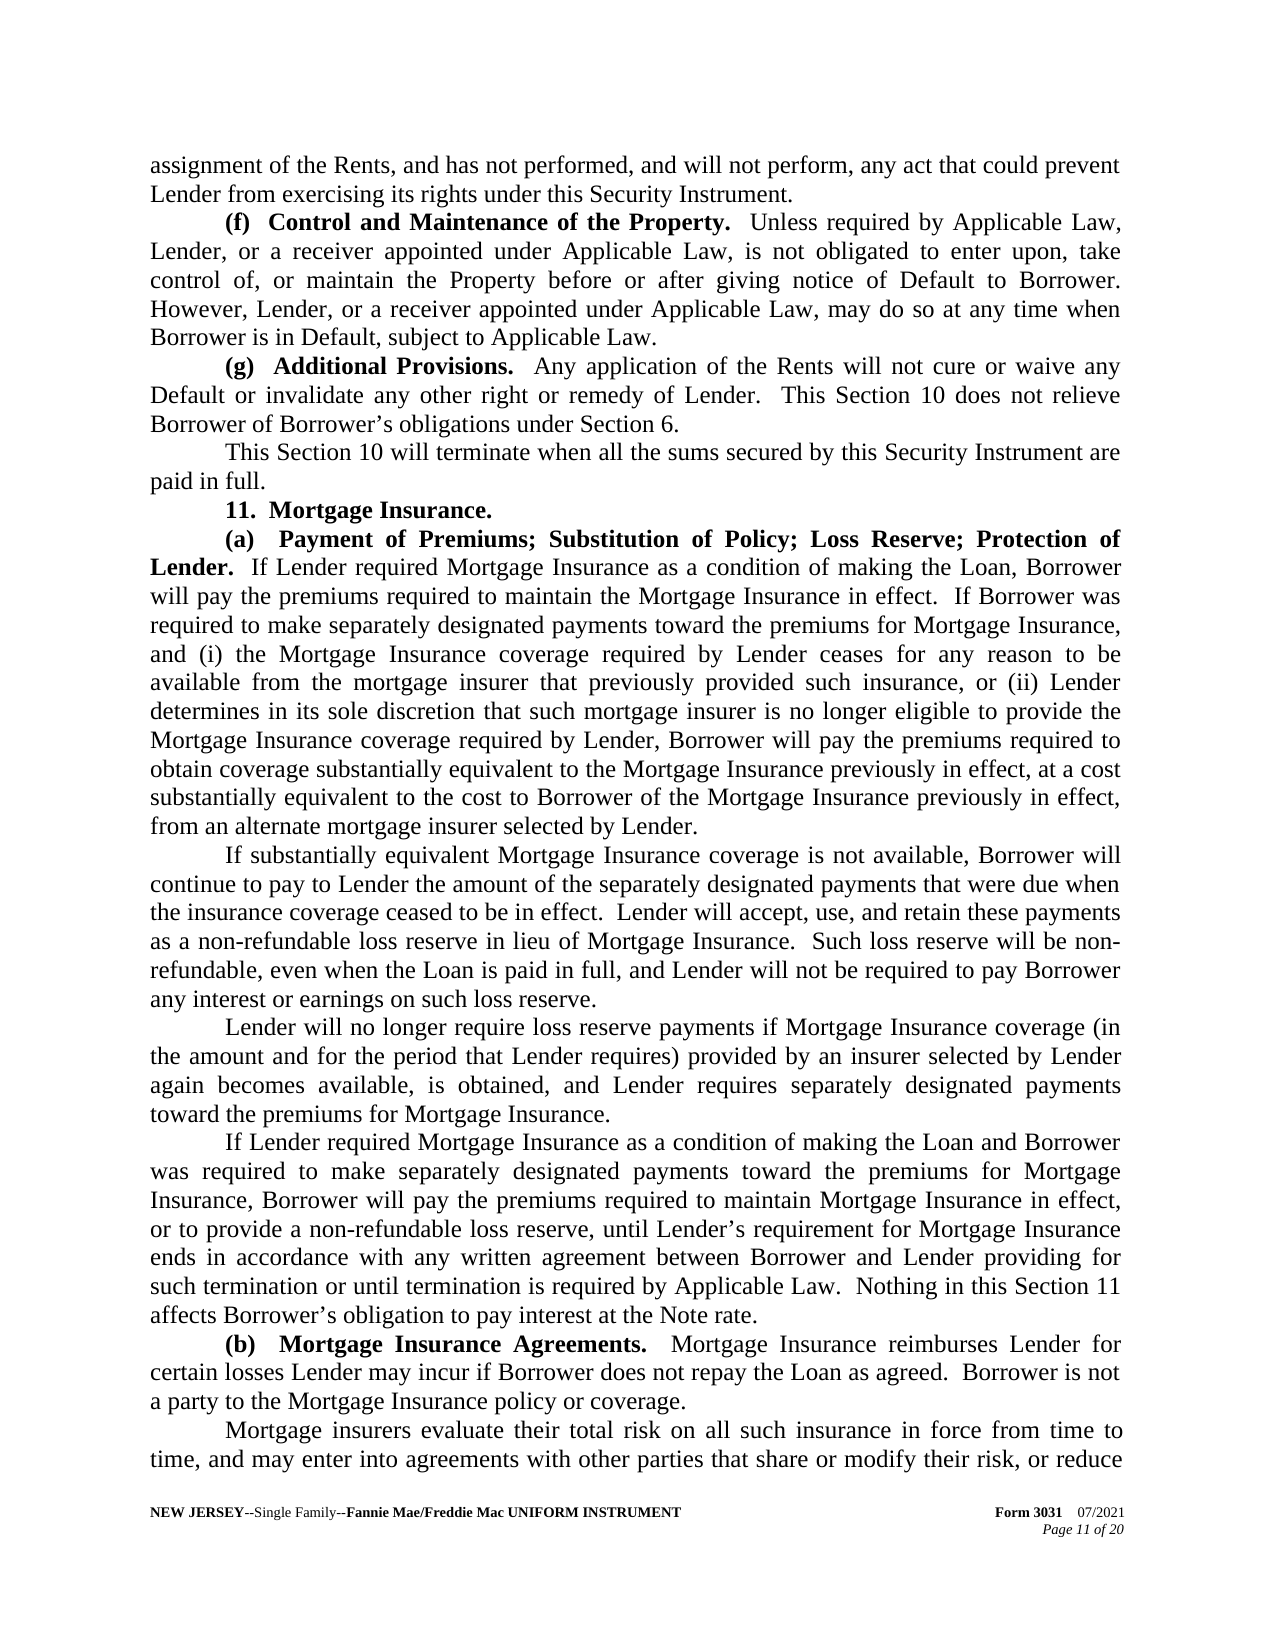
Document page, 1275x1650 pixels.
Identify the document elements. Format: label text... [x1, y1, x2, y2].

text Lender will no longer require loss reserve payments if Mortgage Insurance coverage (in the amount and for the period that Lender requires) provided by an insurer selected by Lender again becomes available, is obtained, and Lender requires separately designated payments toward the premiums for Mortgage Insurance. [150, 1012, 1122, 1127]
text (a) Payment of Premiums; Substitution of Policy; Loss Reserve; Protection of Lender. If Lender required Mortgage Insurance as a condition of making the Loan, Borrower will pay the premiums required to maintain the Mortgage Insurance in effect. If Borrower was required to make separately designated payments toward the premiums for Mortgage Insurance, and (i) the Mortgage Insurance coverage required by Lender ceases for any reason to be available from the mortgage insurer that previously provided such insurance, or (ii) Lender determines in its sole discretion that such mortgage insurer is no longer eligible to provide the Mortgage Insurance coverage required by Lender, Borrower will pay the premiums required to obtain coverage substantially equivalent to the Mortgage Insurance previously in effect, at a cost substantially equivalent to the cost to Borrower of the Mortgage Insurance previously in effect, from an alternate mortgage insurer selected by Lender. [150, 524, 1122, 840]
text This Section 10 will terminate when all the sums secured by this Security Instrument are paid in full. [150, 437, 1122, 495]
text (b) Mortgage Insurance Agreements. Mortgage Insurance reimburses Lender for certain losses Lender may incur if Borrower does not repay the Loan as agreed. Borrower is not a party to the Mortgage Insurance policy or coverage. [150, 1329, 1121, 1415]
text 11. Mortgage Insurance. [150, 495, 1122, 524]
text (f) Control and Maintenance of the Property. Unless required by Applicable Law, Lender, or a receiver appointed under Applicable Law, is not obligated to enter upon, take control of, or maintain the Property before or after giving notice of Default to Borrower. However, Lender, or a receiver appointed under Applicable Law, may do so at any time when Borrower is in Default, subject to Applicable Law. [150, 207, 1122, 351]
text (g) Additional Provisions. Any application of the Rents will not cure or waive any Default or invalidate any other right or remedy of Lender. This Section 10 does not relieve Borrower of Borrower’s obligations under Section 6. [150, 351, 1122, 437]
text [150, 1415, 1125, 1472]
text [150, 150, 1122, 207]
text If Lender required Mortgage Insurance as a condition of making the Loan and Borrower was required to make separately designated payments toward the premiums for Mortgage Insurance, Borrower will pay the premiums required to maintain Mortgage Insurance in effect, or to provide a non-refundable loss reserve, until Lender’s requirement for Mortgage Insurance ends in accordance with any written agreement between Borrower and Lender providing for such termination or until termination is required by Applicable Law. Nothing in this Section 11 affects Borrower’s obligation to pay interest at the Note rate. [150, 1127, 1122, 1329]
text If substantially equivalent Mortgage Insurance coverage is not available, Borrower will continue to pay to Lender the amount of the separately designated payments that were due when the insurance coverage ceased to be in effect. Lender will accept, use, and retain these payments as a non-refundable loss reserve in lieu of Mortgage Insurance. Such loss reserve will be non-refundable, even when the Loan is paid in full, and Lender will not be required to pay Borrower any interest or earnings on such loss reserve. [150, 840, 1122, 1012]
